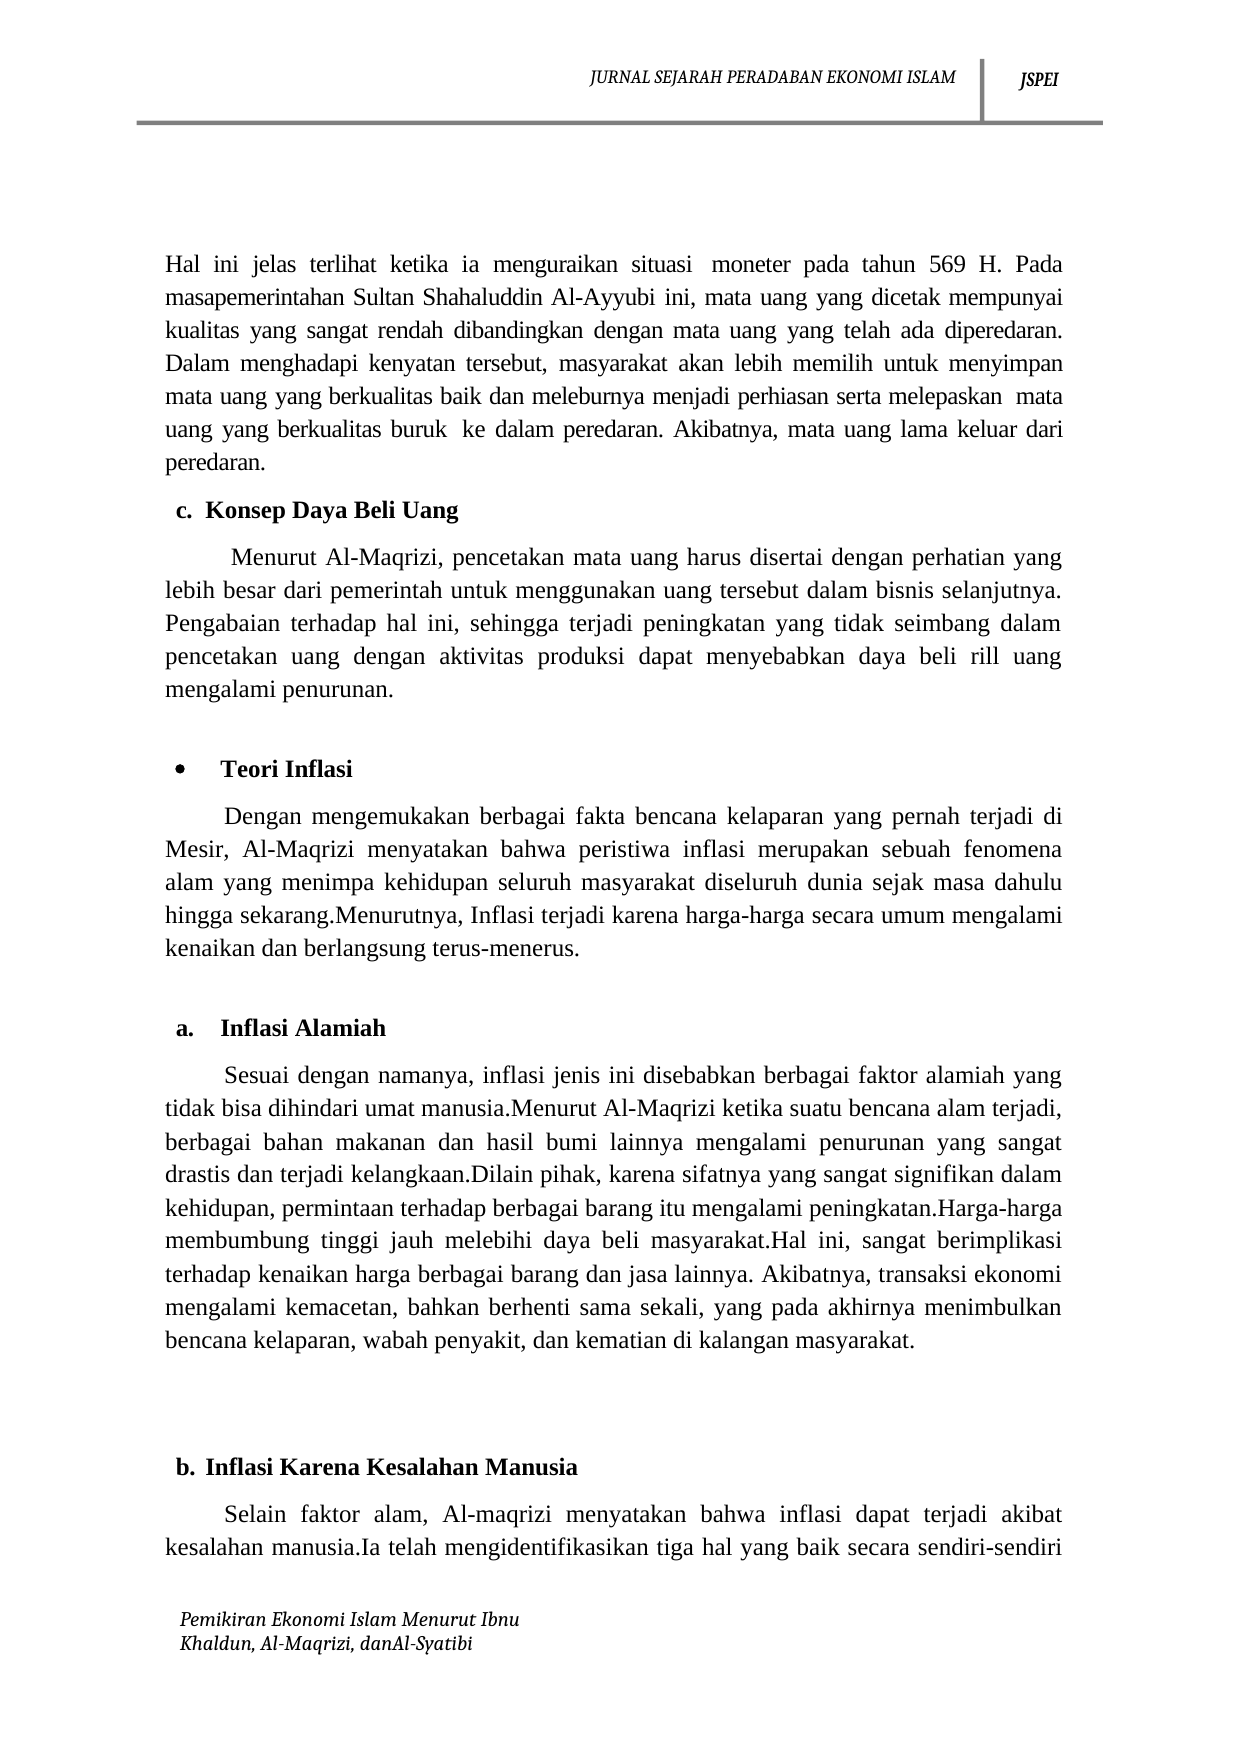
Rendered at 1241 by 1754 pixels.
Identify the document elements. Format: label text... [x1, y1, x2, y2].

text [165, 1499, 1063, 1561]
text Menurut Al-Maqrizi, pencetakan mata uang harus disertai dengan perhatian yang lebih besar dari pemerintah untuk menggunakan uang tersebut dalam bisnis selanjutnya. Pengabaian terhadap hal ini, sehingga terjadi peningkatan yang tidak seimbang dalam pencetakan uang dengan aktivitas produksi dapat menyebabkan daya beli rill uang mengalami penurunan. [165, 542, 1063, 703]
text Hal ini jelas terlihat ketika ia menguraikan situasi moneter pada tahun 569 H. Pada masapemerintahan Sultan Shahaluddin Al-Ayyubi ini, mata uang yang dicetak mempunyai kualitas yang sangat rendah dibandingkan dengan mata uang yang telah ada diperedaran. Dalam menghadapi kenyatan tersebut, masyarakat akan lebih memilih untuk menyimpan mata uang yang berkualitas baik dan meleburnya menjadi perhiasan serta melepaskan mata uang yang berkualitas buruk ke dalam peredaran. Akibatnya, mata uang lama keluar dari peredaran. [165, 249, 1063, 476]
subtitle Teori Inflasi [176, 754, 1075, 783]
subtitle Inflasi Karena Kesalahan Manusia [176, 1452, 1075, 1481]
subtitle Inflasi Alamiah [176, 1013, 1075, 1042]
subtitle Konsep Daya Beli Uang [176, 496, 1075, 524]
text Sesuai dengan namanya, inflasi jenis ini disebabkan berbagai faktor alamiah yang tidak bisa dihindari umat manusia.Menurut Al-Maqrizi ketika suatu bencana alam terjadi, berbagai bahan makanan dan hasil bumi lainnya mengalami penurunan yang sangat drastis dan terjadi kelangkaan.Dilain pihak, karena sifatnya yang sangat signifikan dalam kehidupan, permintaan terhadap berbagai barang itu mengalami peningkatan.Harga-harga membumbung tinggi jauh melebihi daya beli masyarakat.Hal ini, sangat berimplikasi terhadap kenaikan harga berbagai barang dan jasa lainnya. Akibatnya, transaksi ekonomi mengalami kemacetan, bahkan berhenti sama sekali, yang pada akhirnya menimbulkan bencana kelaparan, wabah penyakit, dan kematian di kalangan masyarakat. [165, 1061, 1063, 1353]
text Dengan mengemukakan berbagai fakta bencana kelaparan yang pernah terjadi di Mesir, Al-Maqrizi menyatakan bahwa peristiwa inflasi merupakan sebuah fenomena alam yang menimpa kehidupan seluruh masyarakat diseluruh dunia sejak masa dahulu hingga sekarang.Menurutnya, Inflasi terjadi karena harga-harga secara umum mengalami kenaikan dan berlangsung terus-menerus. [165, 801, 1063, 962]
